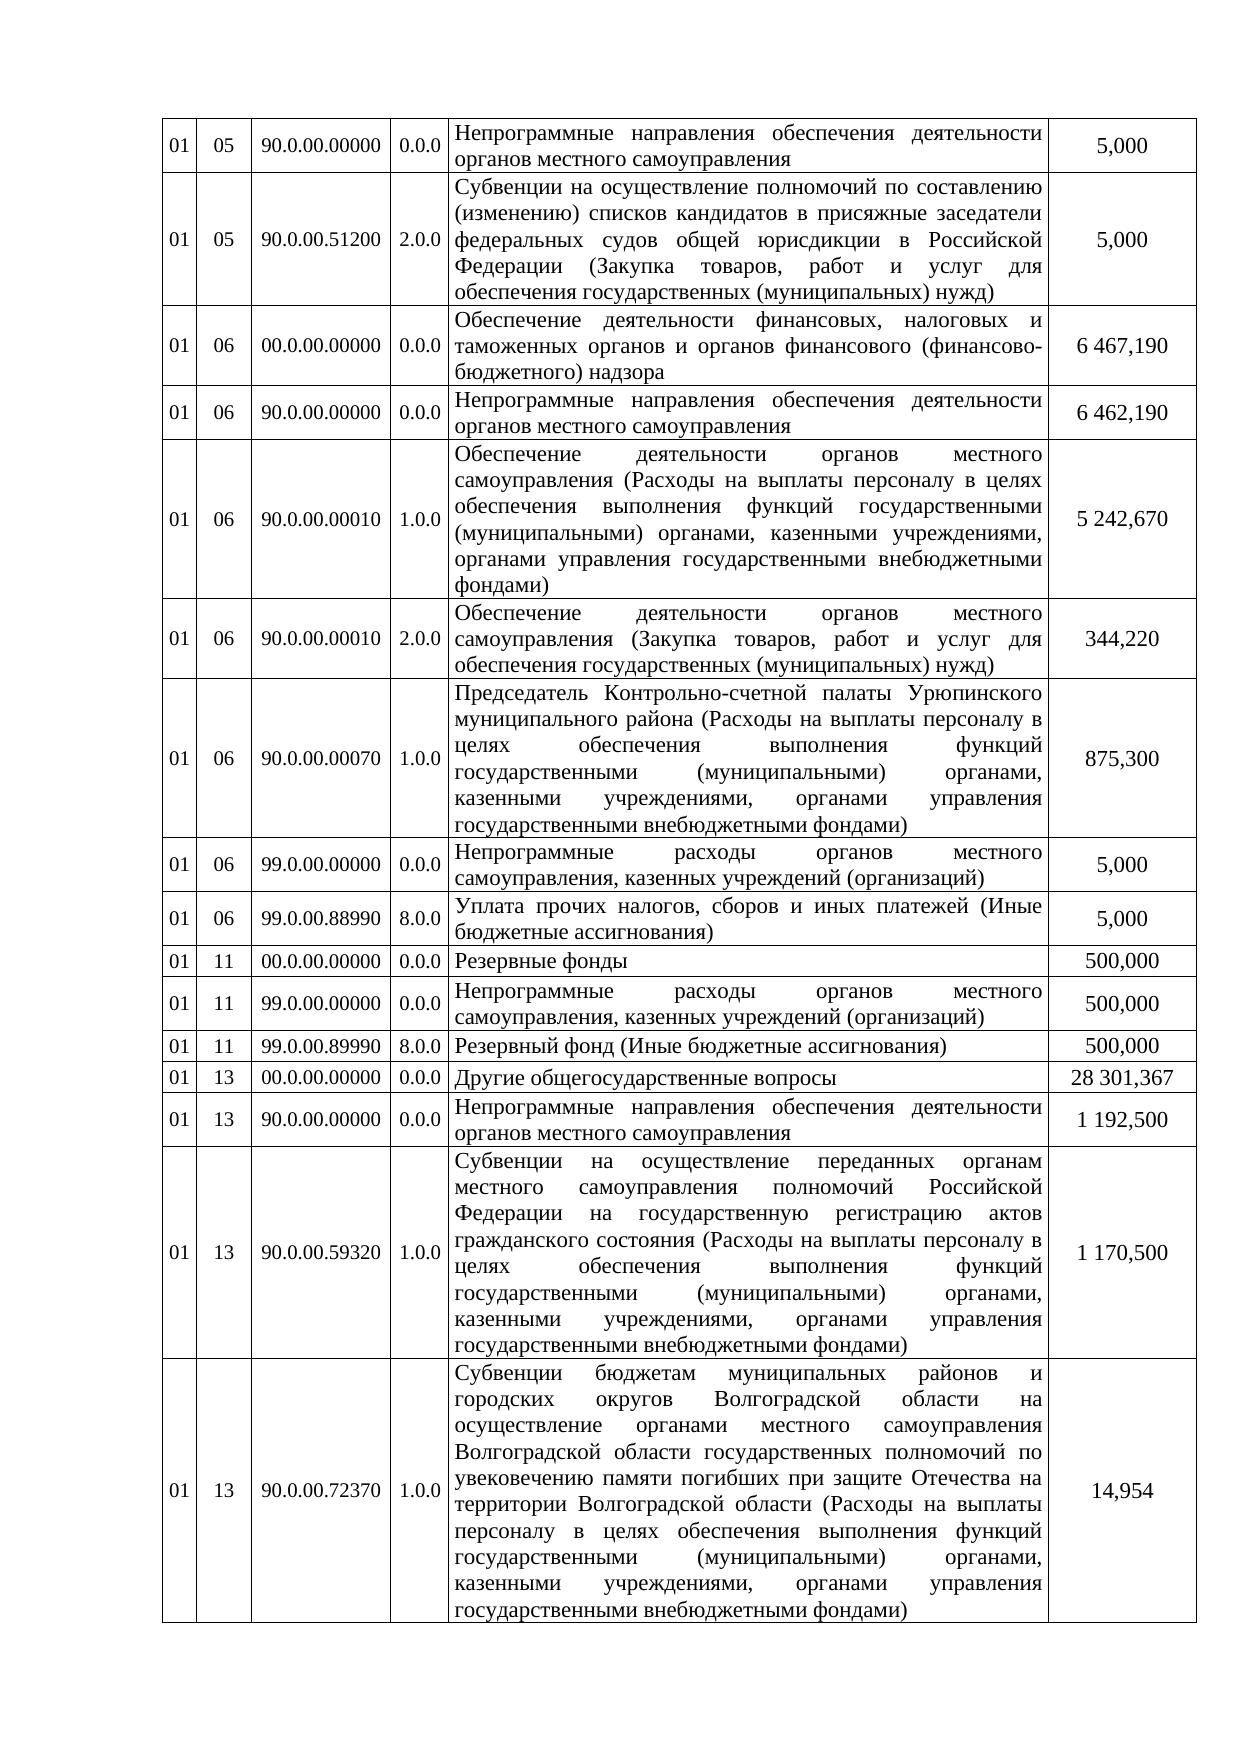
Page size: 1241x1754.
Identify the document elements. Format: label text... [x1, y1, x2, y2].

table_cell 06 [197, 599, 251, 678]
table_cell 01 [163, 1359, 196, 1622]
table_cell 0.0.0 [391, 386, 448, 438]
table_cell Субвенции бюджетам муниципальных районов и городских округов Волгоградской области на осуществление органами местного самоуправления Волгоградской области государственных полномочий по увековечению памяти погибших при защите Отечества на территории Волгоградской области (Расходы на выплаты персоналу в целях обеспечения выполнения функций государственными (муниципальными) органами, казенными учреждениями, органами управления государственными внебюджетными фондами) [449, 1359, 1048, 1622]
table_cell 01 [163, 946, 196, 976]
table_cell 0.0.0 [391, 838, 448, 891]
table_cell 5,000 [1049, 838, 1196, 891]
table_cell 01 [163, 679, 196, 837]
table_cell 5,000 [1049, 892, 1196, 944]
table_cell 06 [197, 386, 251, 438]
table_cell 90.0.00.00000 [252, 119, 390, 172]
table_cell 05 [197, 173, 251, 305]
table_cell 05 [197, 119, 251, 172]
table_cell Уплата прочих налогов, сборов и иных платежей (Иные бюджетные ассигнования) [449, 892, 1048, 944]
table_cell 5,000 [1049, 173, 1196, 305]
table_cell 99.0.00.00000 [252, 977, 390, 1029]
table_cell 06 [197, 679, 251, 837]
table_cell Резервный фонд (Иные бюджетные ассигнования) [449, 1031, 1048, 1061]
table_cell 06 [197, 892, 251, 944]
table_cell 99.0.00.00000 [252, 838, 390, 891]
table_cell 0.0.0 [391, 977, 448, 1029]
table_cell 8.0.0 [391, 1031, 448, 1061]
table_cell 2.0.0 [391, 599, 448, 678]
table_cell Обеспечение деятельности финансовых, налоговых и таможенных органов и органов финансового (финансово-бюджетного) надзора [449, 306, 1048, 385]
table_cell Обеспечение деятельности органов местного самоуправления (Закупка товаров, работ и услуг для обеспечения государственных (муниципальных) нужд) [449, 599, 1048, 678]
table_cell 0.0.0 [391, 119, 448, 172]
table_cell 13 [197, 1147, 251, 1358]
table_cell Непрограммные расходы органов местного самоуправления, казенных учреждений (организаций) [449, 838, 1048, 891]
table_cell 1.0.0 [391, 1359, 448, 1622]
table_cell Субвенции на осуществление переданных органам местного самоуправления полномочий Российской Федерации на государственную регистрацию актов гражданского состояния (Расходы на выплаты персоналу в целях обеспечения выполнения функций государственными (муниципальными) органами, казенными учреждениями, органами управления государственными внебюджетными фондами) [449, 1147, 1048, 1358]
table_cell 00.0.00.00000 [252, 946, 390, 976]
table_cell 90.0.00.51200 [252, 173, 390, 305]
table_cell 1.0.0 [391, 440, 448, 598]
table_cell 5,000 [1049, 119, 1196, 172]
table_cell 500,000 [1049, 1031, 1196, 1061]
table_cell 344,220 [1049, 599, 1196, 678]
table_cell 11 [197, 1031, 251, 1061]
table_cell 0.0.0 [391, 946, 448, 976]
table_cell 06 [197, 440, 251, 598]
table_cell 06 [197, 306, 251, 385]
table_cell 1 170,500 [1049, 1147, 1196, 1358]
table_cell 13 [197, 1093, 251, 1146]
table_cell 6 462,190 [1049, 386, 1196, 438]
table_cell 500,000 [1049, 977, 1196, 1029]
table_cell 8.0.0 [391, 892, 448, 944]
table_cell 28 301,367 [1049, 1062, 1196, 1092]
table_cell 01 [163, 386, 196, 438]
table_cell 6 467,190 [1049, 306, 1196, 385]
table_cell Субвенции на осуществление полномочий по составлению (изменению) списков кандидатов в присяжные заседатели федеральных судов общей юрисдикции в Российской Федерации (Закупка товаров, работ и услуг для обеспечения государственных (муниципальных) нужд) [449, 173, 1048, 305]
table_cell Обеспечение деятельности органов местного самоуправления (Расходы на выплаты персоналу в целях обеспечения выполнения функций государственными (муниципальными) органами, казенными учреждениями, органами управления государственными внебюджетными фондами) [449, 440, 1048, 598]
table_cell 0.0.0 [391, 1093, 448, 1146]
table_cell Непрограммные расходы органов местного самоуправления, казенных учреждений (организаций) [449, 977, 1048, 1029]
table_cell 1 192,500 [1049, 1093, 1196, 1146]
table_cell 0.0.0 [391, 306, 448, 385]
table_cell 500,000 [1049, 946, 1196, 976]
table_cell 11 [197, 946, 251, 976]
table_cell 90.0.00.59320 [252, 1147, 390, 1358]
table_cell 99.0.00.88990 [252, 892, 390, 944]
table_cell Непрограммные направления обеспечения деятельности органов местного самоуправления [449, 386, 1048, 438]
table_cell 90.0.00.00000 [252, 386, 390, 438]
table_cell 01 [163, 306, 196, 385]
table_cell 01 [163, 892, 196, 944]
table_cell 90.0.00.00010 [252, 440, 390, 598]
table_cell 01 [163, 173, 196, 305]
table_cell 90.0.00.00070 [252, 679, 390, 837]
table_cell 01 [163, 1093, 196, 1146]
table_cell 2.0.0 [391, 173, 448, 305]
table_cell 90.0.00.00000 [252, 1093, 390, 1146]
table_cell Резервные фонды [449, 946, 1048, 976]
table_cell 99.0.00.89990 [252, 1031, 390, 1061]
table_cell 90.0.00.00010 [252, 599, 390, 678]
table_cell 875,300 [1049, 679, 1196, 837]
table_cell 01 [163, 1062, 196, 1092]
table_cell 5 242,670 [1049, 440, 1196, 598]
table_cell 90.0.00.72370 [252, 1359, 390, 1622]
table_cell 0.0.0 [391, 1062, 448, 1092]
table_cell 1.0.0 [391, 679, 448, 837]
table_cell 1.0.0 [391, 1147, 448, 1358]
table_cell 00.0.00.00000 [252, 1062, 390, 1092]
table_cell Председатель Контрольно-счетной палаты Урюпинского муниципального района (Расходы на выплаты персоналу в целях обеспечения выполнения функций государственными (муниципальными) органами, казенными учреждениями, органами управления государственными внебюджетными фондами) [449, 679, 1048, 837]
table_cell 01 [163, 119, 196, 172]
table_cell 13 [197, 1062, 251, 1092]
table_cell Непрограммные направления обеспечения деятельности органов местного самоуправления [449, 119, 1048, 172]
table_cell 01 [163, 977, 196, 1029]
table_cell 01 [163, 440, 196, 598]
table_cell 14,954 [1049, 1359, 1196, 1622]
table_cell 01 [163, 1031, 196, 1061]
table_cell Другие общегосударственные вопросы [449, 1062, 1048, 1092]
table_cell 01 [163, 599, 196, 678]
table_cell 00.0.00.00000 [252, 306, 390, 385]
table_cell 11 [197, 977, 251, 1029]
table_cell Непрограммные направления обеспечения деятельности органов местного самоуправления [449, 1093, 1048, 1146]
table_cell 06 [197, 838, 251, 891]
table_cell 01 [163, 838, 196, 891]
table_cell 13 [197, 1359, 251, 1622]
table_cell 01 [163, 1147, 196, 1358]
